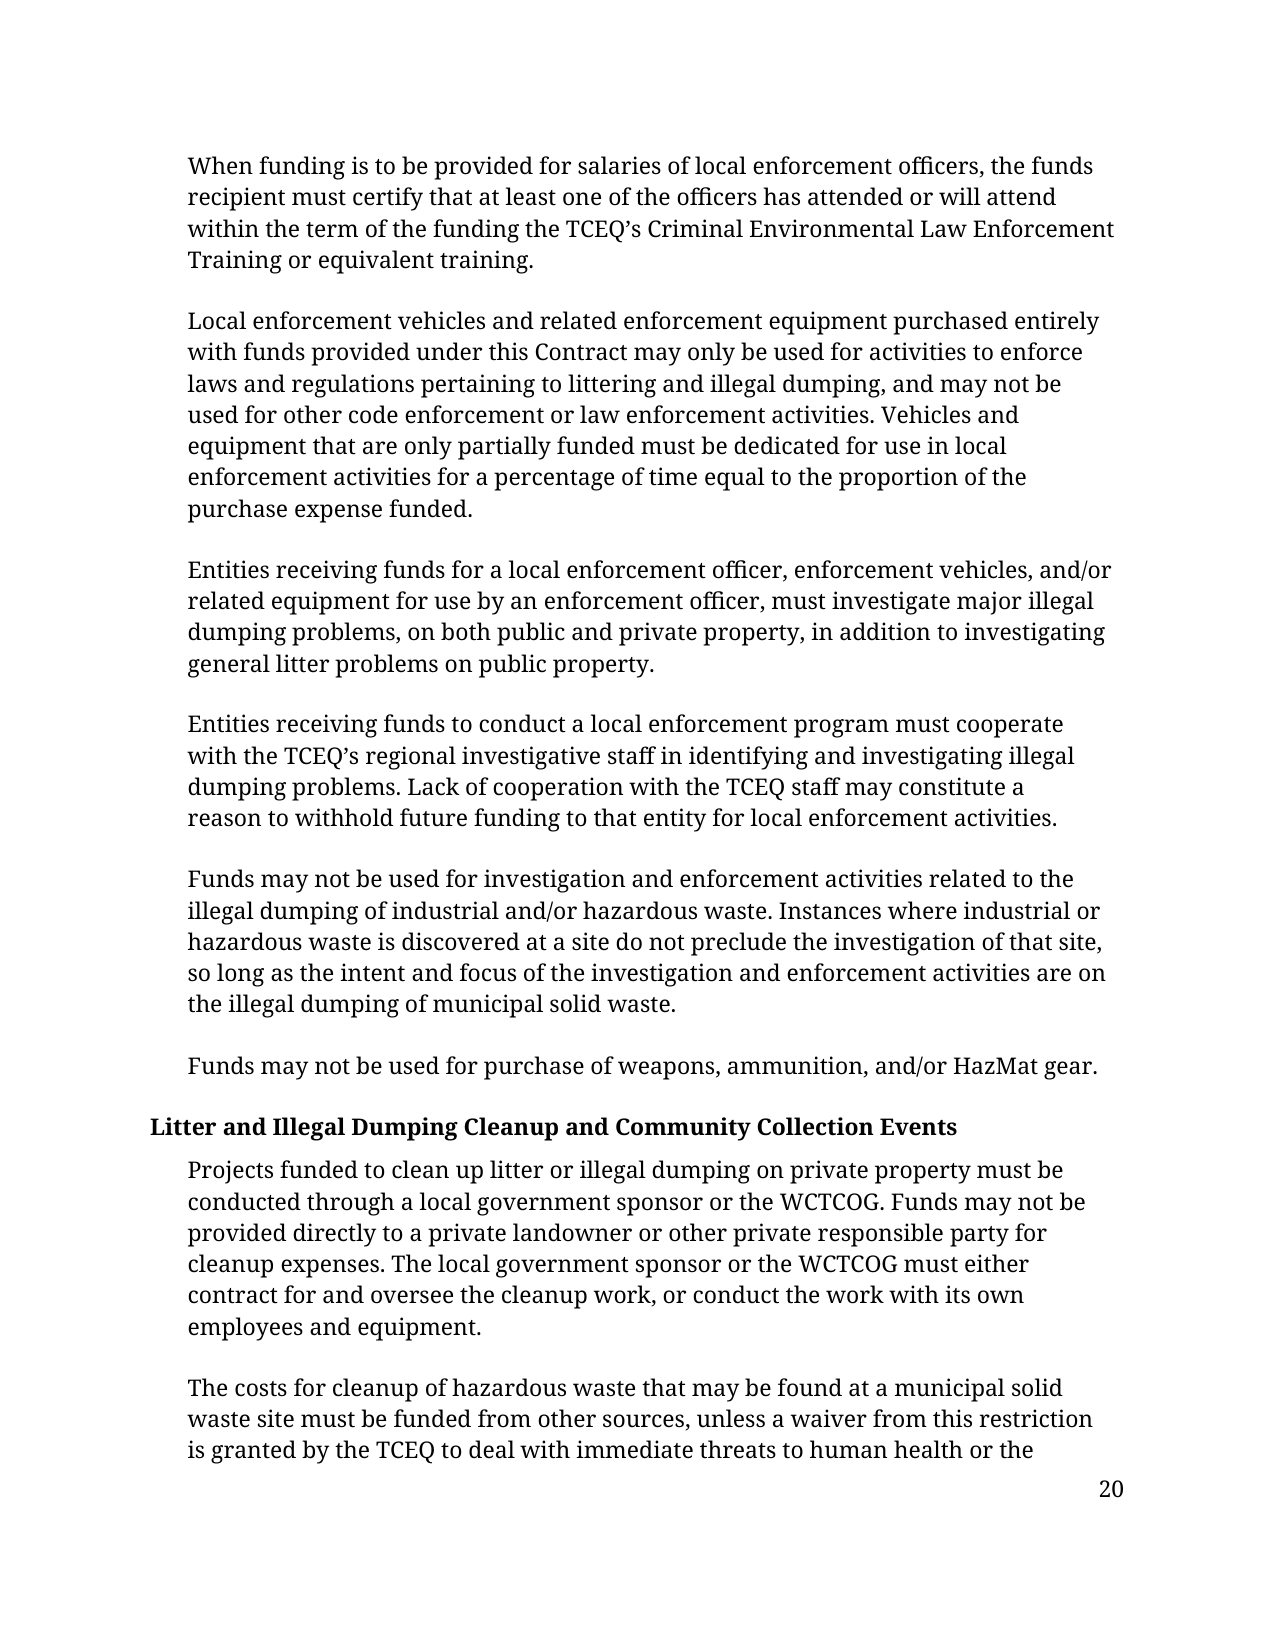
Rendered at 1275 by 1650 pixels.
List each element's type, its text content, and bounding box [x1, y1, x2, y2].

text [187, 1372, 1099, 1466]
text Funds may not be used for purchase of weapons, ammunition, and/or HazMat gear. [187, 1049, 1137, 1081]
subtitle Litter and Illegal Dumping Cleanup and Community Collection Events [150, 1111, 1137, 1142]
text Projects funded to clean up litter or illegal dumping on private property must be conducted through a local government sponsor or the WCTCOG. Funds may not be provided directly to a private landowner or other private responsible party for cleanup expenses. The local government sponsor or the WCTCOG must either contract for and oversee the cleanup work, or conduct the work with its own employees and equipment. [187, 1154, 1119, 1342]
text Funds may not be used for investigation and enforcement activities related to the illegal dumping of industrial and/or hazardous waste. Instances where industrial or hazardous waste is discovered at a site do not preclude the investigation of that site, so long as the intent and focus of the investigation and enforcement activities are on the illegal dumping of municipal solid waste. [187, 863, 1121, 1019]
text Local enforcement vehicles and related enforcement equipment purchased entirely with funds provided under this Contract may only be used for activities to enforce laws and regulations pertaining to littering and illegal dumping, and may not be used for other code enforcement or law enforcement activities. Vehicles and equipment that are only partially funded must be dedicated for use in local enforcement activities for a percentage of time equal to the proportion of the purchase expense funded. [187, 305, 1101, 524]
text Entities receiving funds for a local enforcement officer, enforcement vehicles, and/or related equipment for use by an enforcement officer, must investigate major illegal dumping problems, on both public and private property, in addition to investigating general litter problems on public property. [187, 554, 1122, 679]
text When funding is to be provided for salaries of local enforcement officers, the funds recipient must certify that at least one of the officers has attended or will attend within the term of the funding the TCEQ’s Criminal Environmental Law Enforcement Training or equivalent training. [187, 150, 1121, 275]
text Entities receiving funds to conduct a local enforcement program must cooperate with the TCEQ’s regional investigative staff in identifying and investigating illegal dumping problems. Lack of cooperation with the TCEQ staff may constitute a reason to withhold future funding to that entity for local enforcement activities. [187, 708, 1087, 833]
